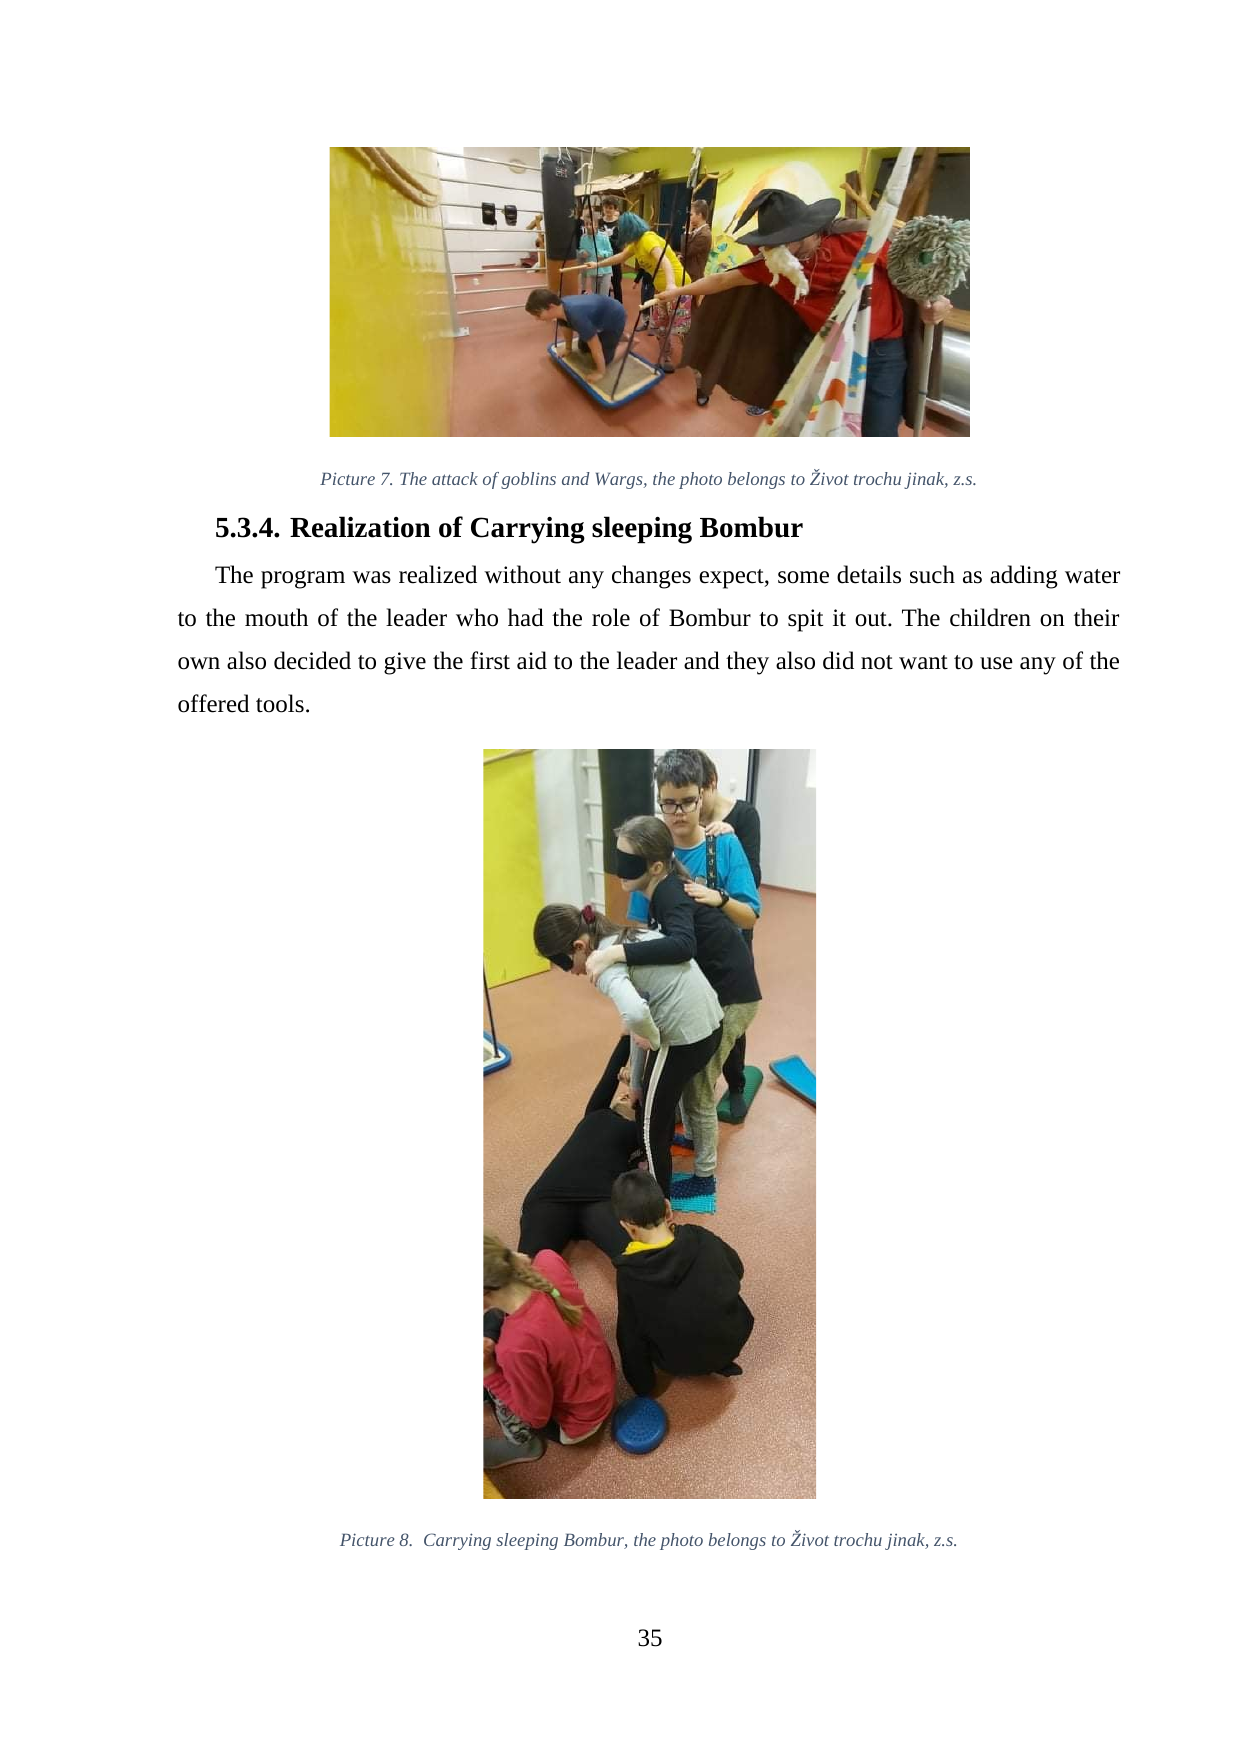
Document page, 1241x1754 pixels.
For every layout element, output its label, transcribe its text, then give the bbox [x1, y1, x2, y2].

subtitle Realization of Carrying sleeping Bombur [215, 510, 1122, 543]
picture [329, 147, 970, 437]
text The program was realized without any changes expect, some details such as adding water to the mouth of the leader who had the role of Bombur to spit it out. The children on their own also decided to give the first aid to the leader and they also did not want to use any of the offered tools. [177, 560, 1122, 718]
text Picture 8. Carrying sleeping Bombur, the photo belongs to Život trochu jinak, z.s. [177, 1529, 1122, 1551]
picture [483, 749, 817, 1499]
text Picture 7. The attack of goblins and Wargs, the photo belongs to Život trochu jinak, z.s. [177, 467, 1122, 489]
